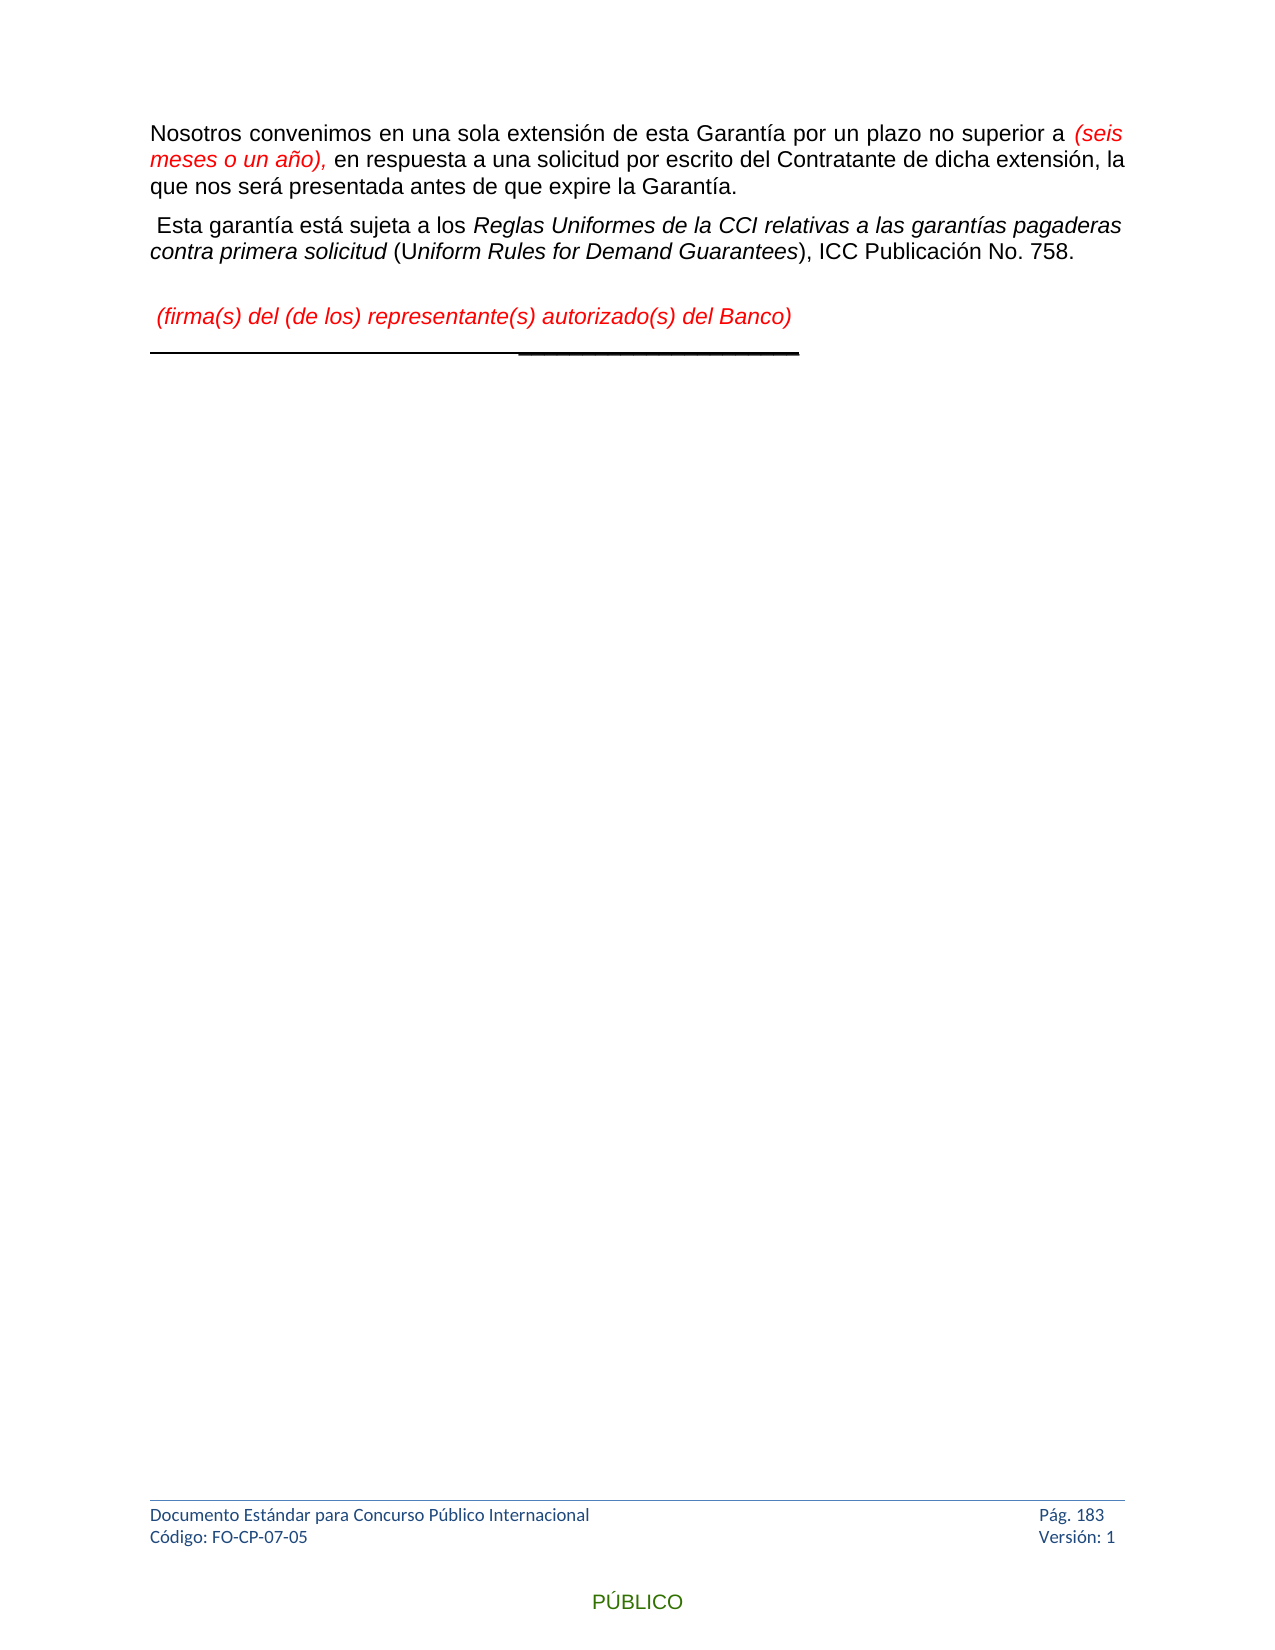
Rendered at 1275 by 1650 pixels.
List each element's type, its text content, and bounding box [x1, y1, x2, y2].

list Esta garantía está sujeta a los Reglas Uniformes de la CCI relativas a las garantías pagaderas contra primera solicitud (Uniform Rules for Demand Guarantees), ICC Publicación No. 758. [150, 212, 1125, 264]
list (firma(s) del (de los) representante(s) autorizado(s) del Banco) [150, 303, 1125, 329]
list ______________________ [150, 329, 1125, 356]
list Nosotros convenimos en una sola extensión de esta Garantía por un plazo no superior a (seis meses o un año), en respuesta a una solicitud por escrito del Contratante de dicha extensión, la que nos será presentada antes de que expire la Garantía. [150, 120, 1125, 199]
